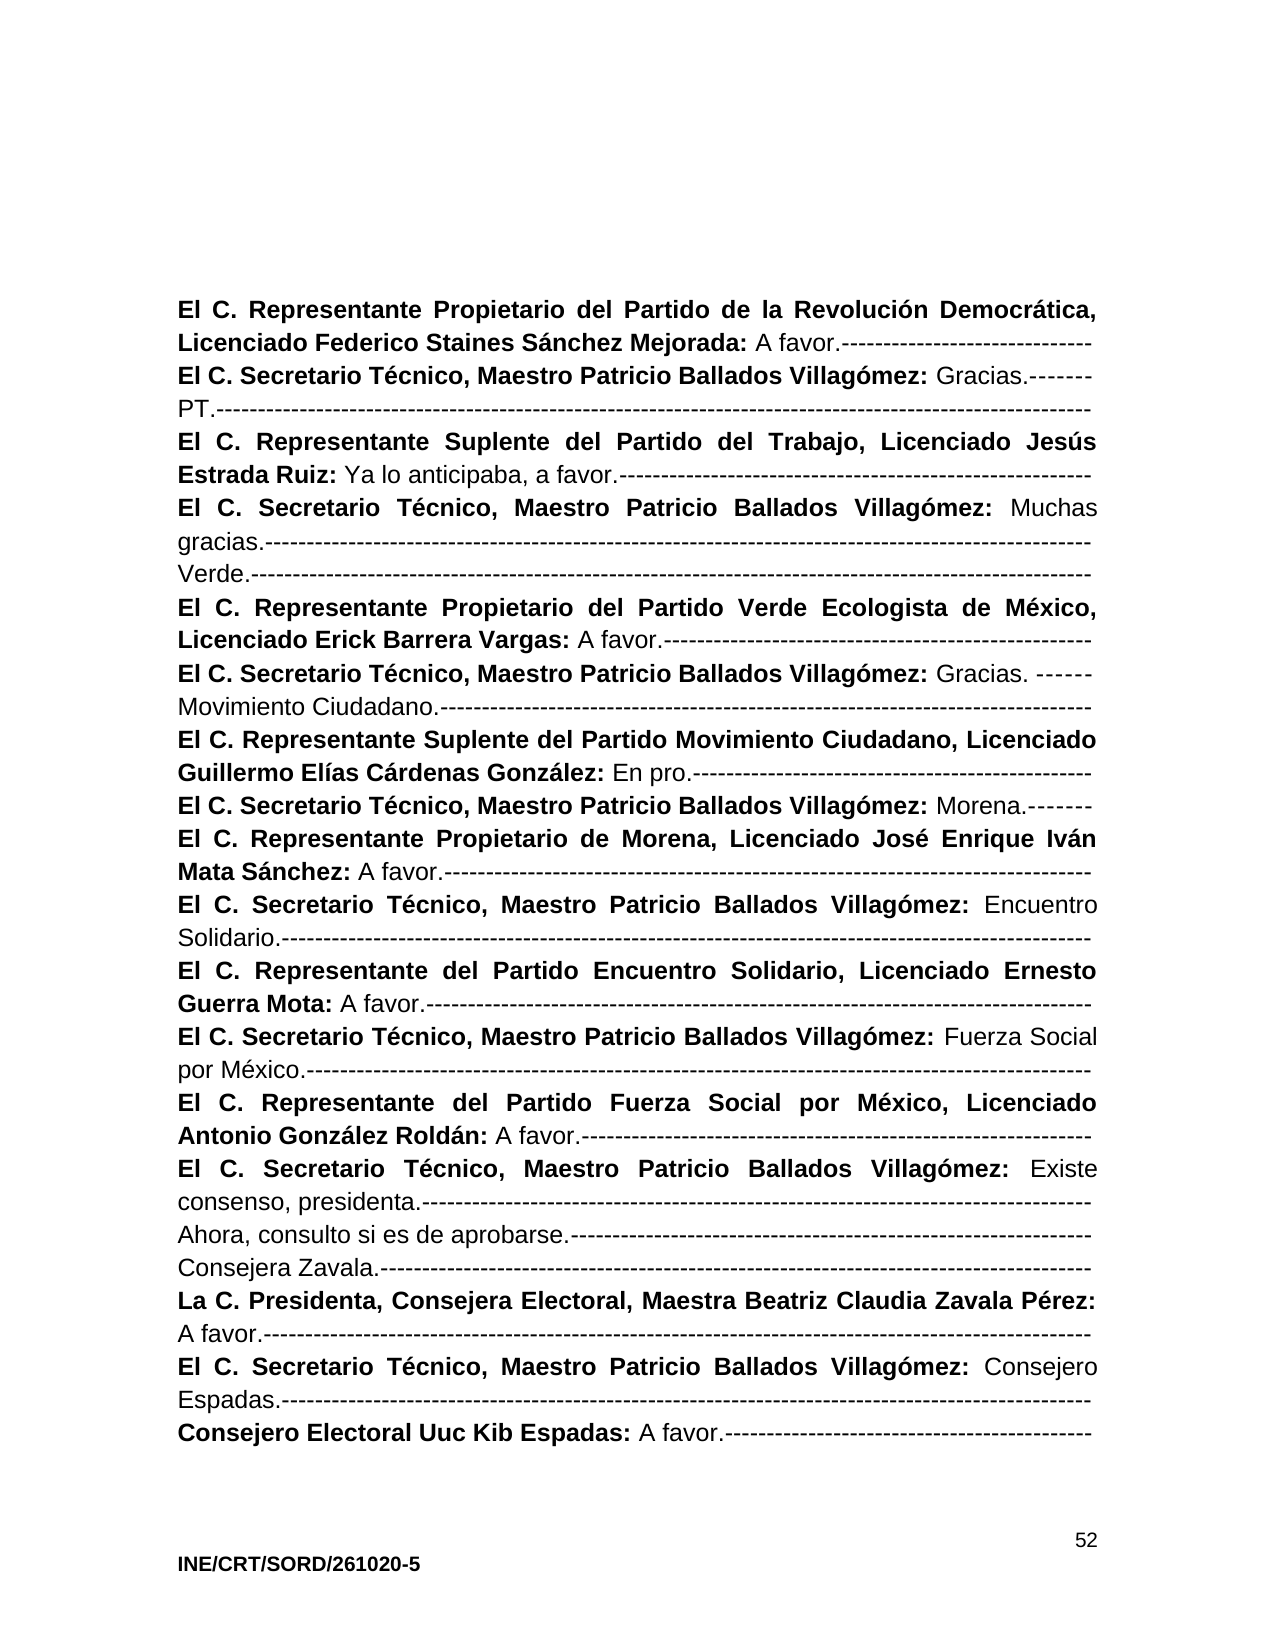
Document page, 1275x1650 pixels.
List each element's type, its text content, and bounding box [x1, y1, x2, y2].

text El C. Representante Suplente del Partido del Trabajo, Licenciado Jesús Estrada Ruiz: Ya lo anticipaba, a favor. [177, 427, 1098, 489]
text Movimiento Ciudadano. [177, 692, 1098, 720]
text El C. Representante del Partido Encuentro Solidario, Licenciado Ernesto Guerra Mota: A favor. [177, 956, 1098, 1017]
text El C. Secretario Técnico, Maestro Patricio Ballados Villagómez: Fuerza Social por México. [177, 1022, 1098, 1083]
text El C. Secretario Técnico, Maestro Patricio Ballados Villagómez: Consejero Espadas. [177, 1352, 1098, 1414]
text PT. [177, 394, 1098, 423]
text Consejera Zavala. [177, 1253, 1098, 1282]
text El C. Representante Suplente del Partido Movimiento Ciudadano, Licenciado Guillermo Elías Cárdenas González: En pro. [177, 724, 1098, 786]
text El C. Representante Propietario del Partido de la Revolución Democrática, Licenciado Federico Staines Sánchez Mejorada: A favor. [177, 295, 1098, 357]
text El C. Secretario Técnico, Maestro Patricio Ballados Villagómez: Muchas gracias. [177, 493, 1098, 555]
text Verde. [177, 559, 1098, 588]
text La C. Presidenta, Consejera Electoral, Maestra Beatriz Claudia Zavala Pérez: A favor. [177, 1286, 1098, 1348]
text El C. Secretario Técnico, Maestro Patricio Ballados Villagómez: Gracias. [177, 361, 1098, 390]
text El C. Representante del Partido Fuerza Social por México, Licenciado Antonio González Roldán: A favor. [177, 1088, 1098, 1149]
text El C. Secretario Técnico, Maestro Patricio Ballados Villagómez: Gracias. [177, 658, 1098, 687]
text El C. Representante Propietario del Partido Verde Ecologista de México, Licenciado Erick Barrera Vargas: A favor. [177, 592, 1098, 654]
text Ahora, consulto si es de aprobarse. [177, 1220, 1098, 1249]
text El C. Secretario Técnico, Maestro Patricio Ballados Villagómez: Encuentro Solidario. [177, 890, 1098, 951]
text El C. Secretario Técnico, Maestro Patricio Ballados Villagómez: Existe consenso, presidenta. [177, 1154, 1098, 1216]
text El C. Secretario Técnico, Maestro Patricio Ballados Villagómez: Morena. [177, 791, 1098, 819]
text El C. Representante Propietario de Morena, Licenciado José Enrique Iván Mata Sánchez: A favor. [177, 824, 1098, 885]
text Consejero Electoral Uuc Kib Espadas: A favor. [177, 1418, 1098, 1447]
